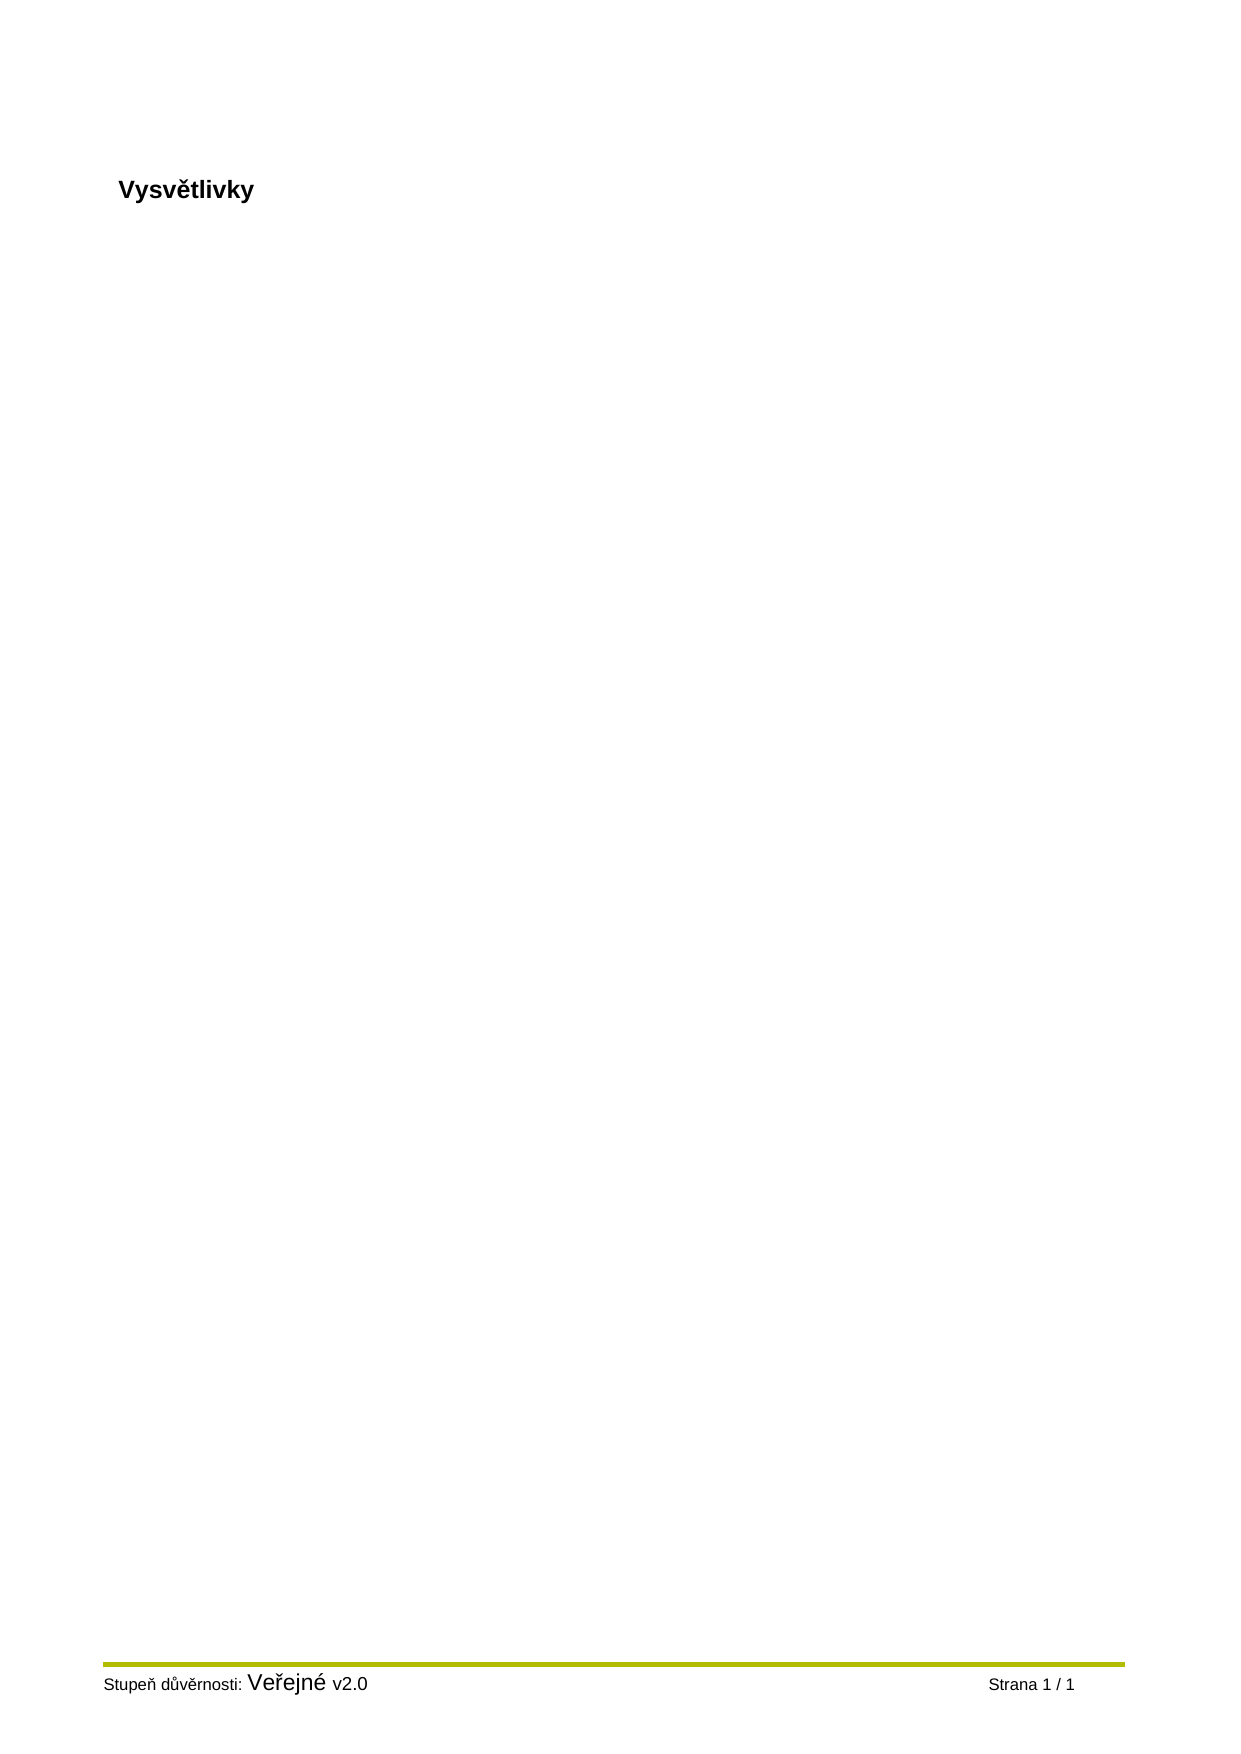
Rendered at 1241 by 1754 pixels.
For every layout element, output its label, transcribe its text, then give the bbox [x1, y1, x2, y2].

subtitle Vysvětlivky [118, 175, 1092, 204]
